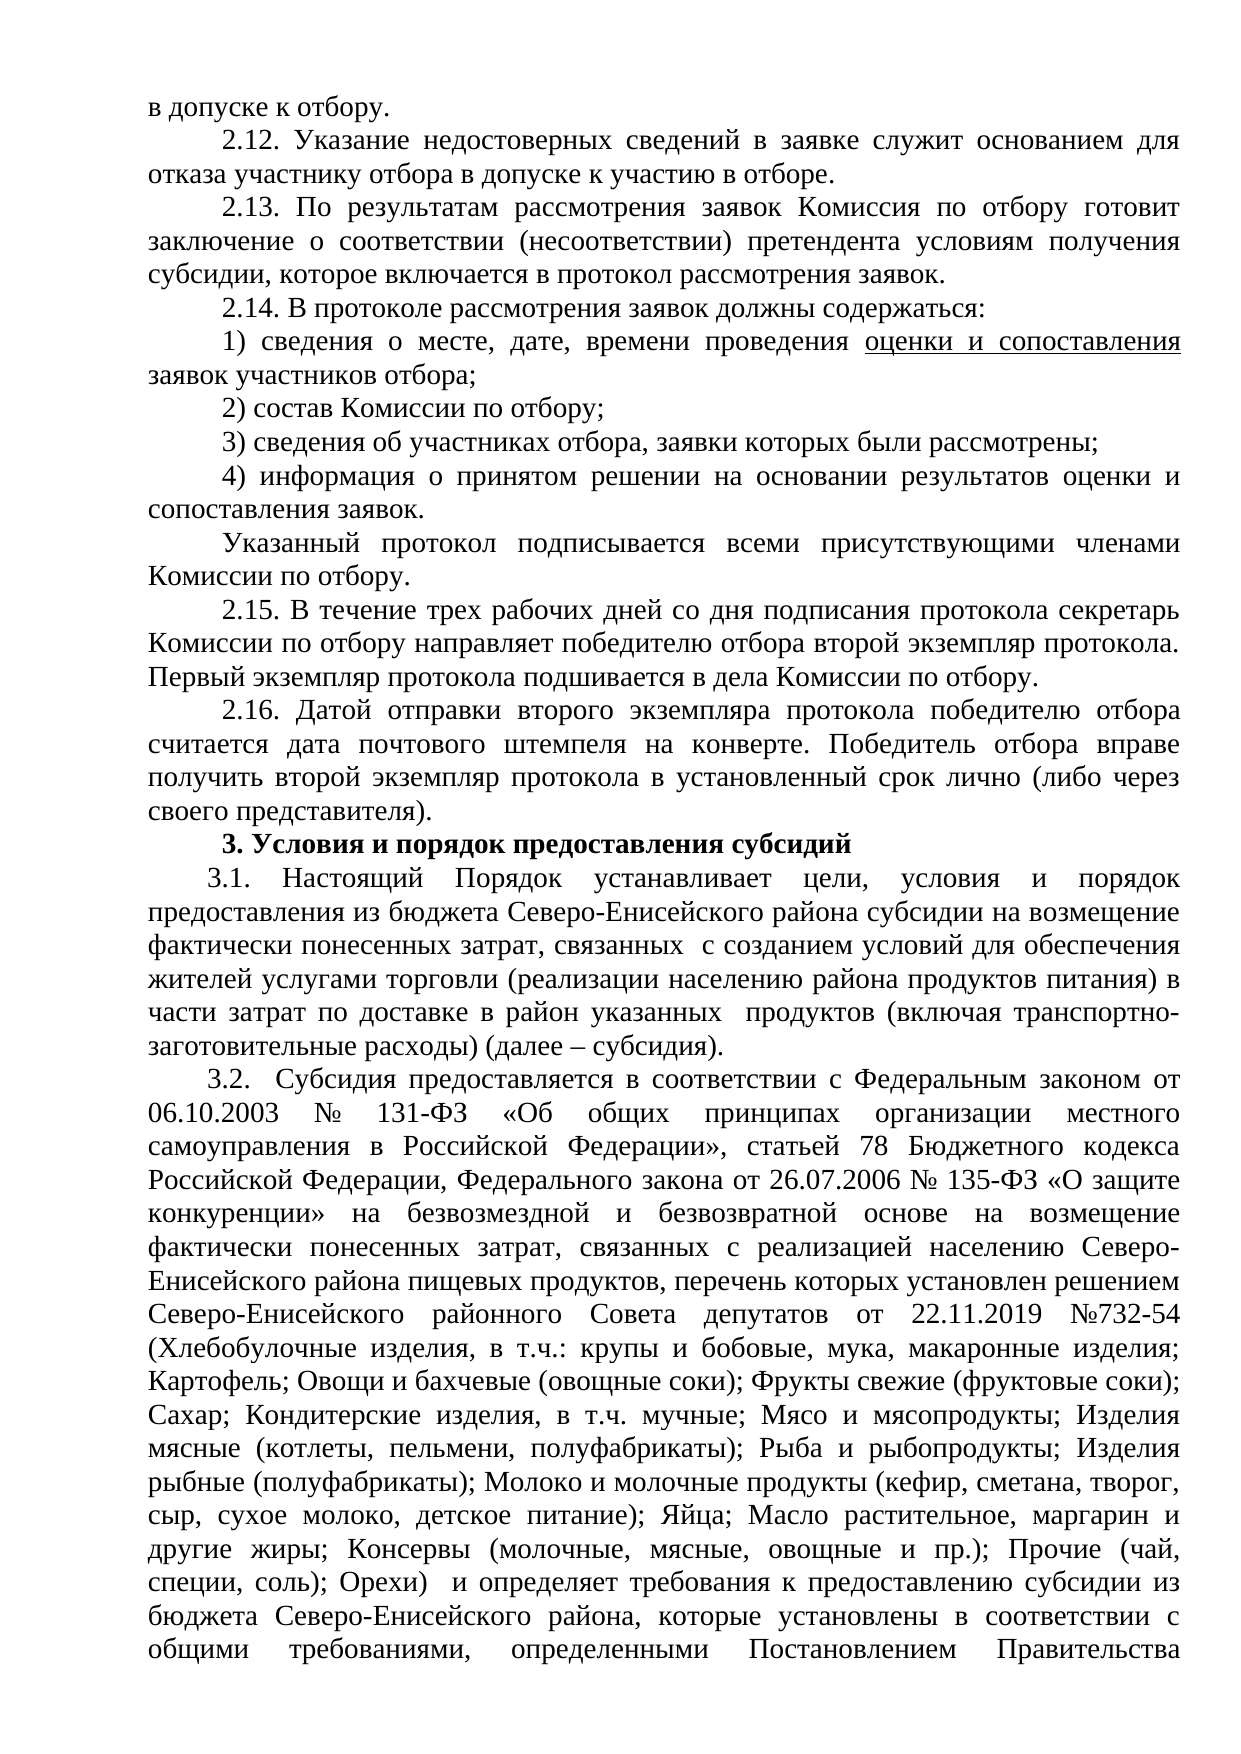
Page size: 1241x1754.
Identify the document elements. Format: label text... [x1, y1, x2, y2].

text 4) информация о принятом решении на основании результатов оценки и сопоставления заявок. [148, 458, 1181, 525]
text 1) сведения о месте, дате, времени проведения оценки и сопоставления заявок участников отбора; [148, 323, 1181, 391]
text 2.15. В течение трех рабочих дней со дня подписания протокола секретарь Комиссии по отбору направляет победителю отбора второй экземпляр протокола. Первый экземпляр протокола подшивается в дела Комиссии по отбору. [148, 592, 1181, 692]
text 3.1. Настоящий Порядок устанавливает цели, условия и порядок предоставления из бюджета Северо-Енисейского района субсидии на возмещение фактически понесенных затрат, связанных с созданием условий для обеспечения жителей услугами торговли (реализации населению района продуктов питания) в части затрат по доставке в район указанных продуктов (включая транспортно-заготовительные расходы) (далее – субсидия). [148, 860, 1181, 1061]
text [148, 89, 1181, 122]
text 2.16. Датой отправки второго экземпляра протокола победителю отбора считается дата почтового штемпеля на конверте. Победитель отбора вправе получить второй экземпляр протокола в установленный срок лично (либо через своего представителя). [148, 692, 1181, 827]
text Указанный протокол подписывается всеми присутствующими членами Комиссии по отбору. [148, 525, 1181, 592]
text 3) сведения об участниках отбора, заявки которых были рассмотрены; [148, 424, 1181, 458]
text 3. Условия и порядок предоставления субсидий [148, 827, 1181, 860]
text 2) состав Комиссии по отбору; [148, 391, 1181, 424]
text 2.12. Указание недостоверных сведений в заявке служит основанием для отказа участнику отбора в допуске к участию в отборе. [148, 122, 1181, 189]
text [148, 1564, 1181, 1665]
text 2.14. В протоколе рассмотрения заявок должны содержаться: [148, 290, 1181, 323]
text 2.13. По результатам рассмотрения заявок Комиссия по отбору готовит заключение о соответствии (несоответствии) претендента условиям получения субсидии, которое включается в протокол рассмотрения заявок. [148, 189, 1181, 290]
